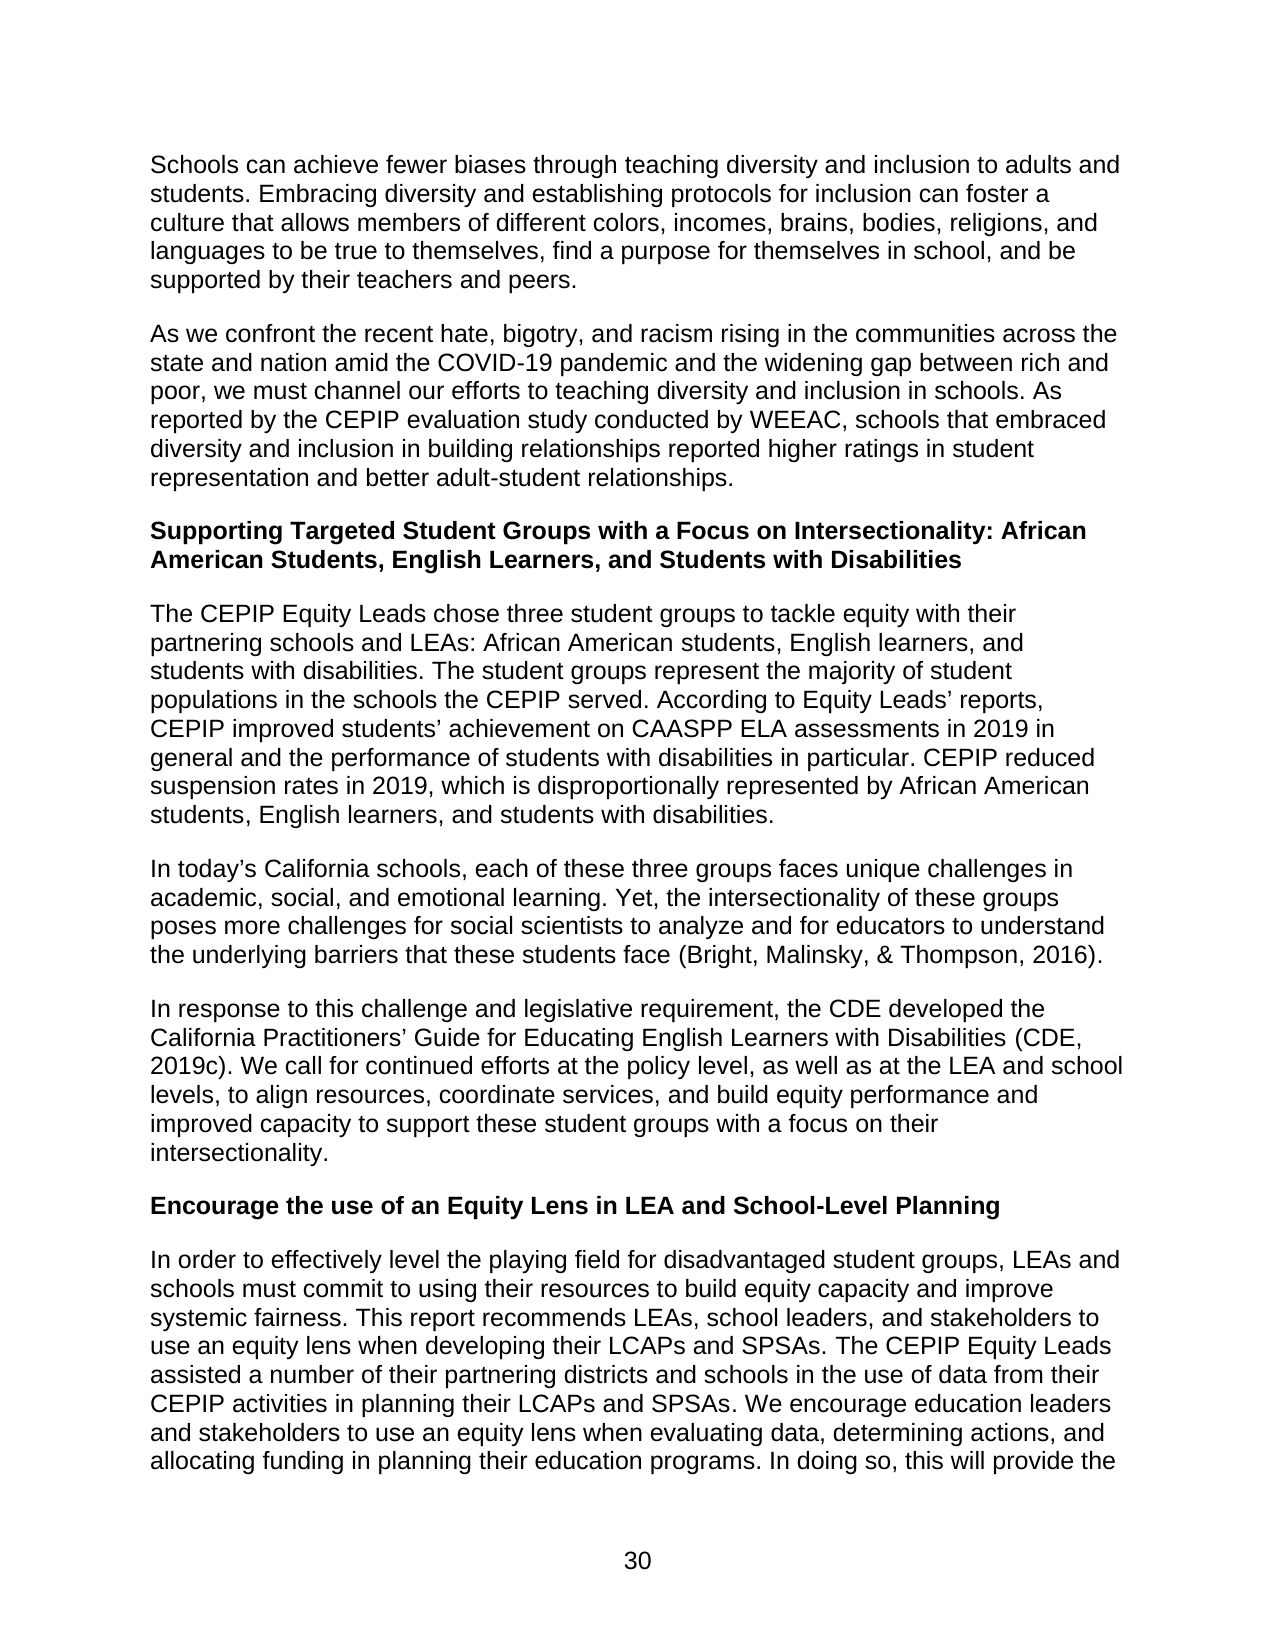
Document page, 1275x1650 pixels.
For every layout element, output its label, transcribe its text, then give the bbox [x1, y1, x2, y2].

subtitle Supporting Targeted Student Groups with a Focus on Intersectionality: African American Students, English Learners, and Students with Disabilities [150, 516, 1125, 574]
text The CEPIP Equity Leads chose three student groups to tackle equity with their partnering schools and LEAs: African American students, English learners, and students with disabilities. The student groups represent the majority of student populations in the schools the CEPIP served. According to Equity Leads’ reports, CEPIP improved students’ achievement on CAASPP ELA assessments in 2019 in general and the performance of students with disabilities in particular. CEPIP reduced suspension rates in 2019, which is disproportionally represented by African American students, English learners, and students with disabilities. [150, 599, 1125, 829]
text As we confront the recent hate, bigotry, and racism rising in the communities across the state and nation amid the COVID-19 pandemic and the widening gap between rich and poor, we must channel our efforts to teaching diversity and inclusion in schools. As reported by the CEPIP evaluation study conducted by WEEAC, schools that embraced diversity and inclusion in building relationships reported higher ratings in student representation and better adult-student relationships. [150, 319, 1125, 491]
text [150, 1245, 1125, 1475]
subtitle Encourage the use of an Equity Lens in LEA and School-Level Planning [150, 1191, 1125, 1220]
text In response to this challenge and legislative requirement, the CDE developed the California Practitioners’ Guide for Educating English Learners with Disabilities . We call for continued efforts at the policy level, as well as at the LEA and school levels, to align resources, coordinate services, and build equity performance and improved capacity to support these student groups with a focus on their intersectionality. [150, 994, 1125, 1166]
text Schools can achieve fewer biases through teaching diversity and inclusion to adults and students. Embracing diversity and establishing protocols for inclusion can foster a culture that allows members of different colors, incomes, brains, bodies, religions, and languages to be true to themselves, find a purpose for themselves in school, and be supported by their teachers and peers. [150, 150, 1125, 294]
text In today’s California schools, each of these three groups faces unique challenges in academic, social, and emotional learning. Yet, the intersectionality of these groups poses more challenges for social scientists to analyze and for educators to understand the underlying barriers that these students face . [150, 854, 1125, 969]
